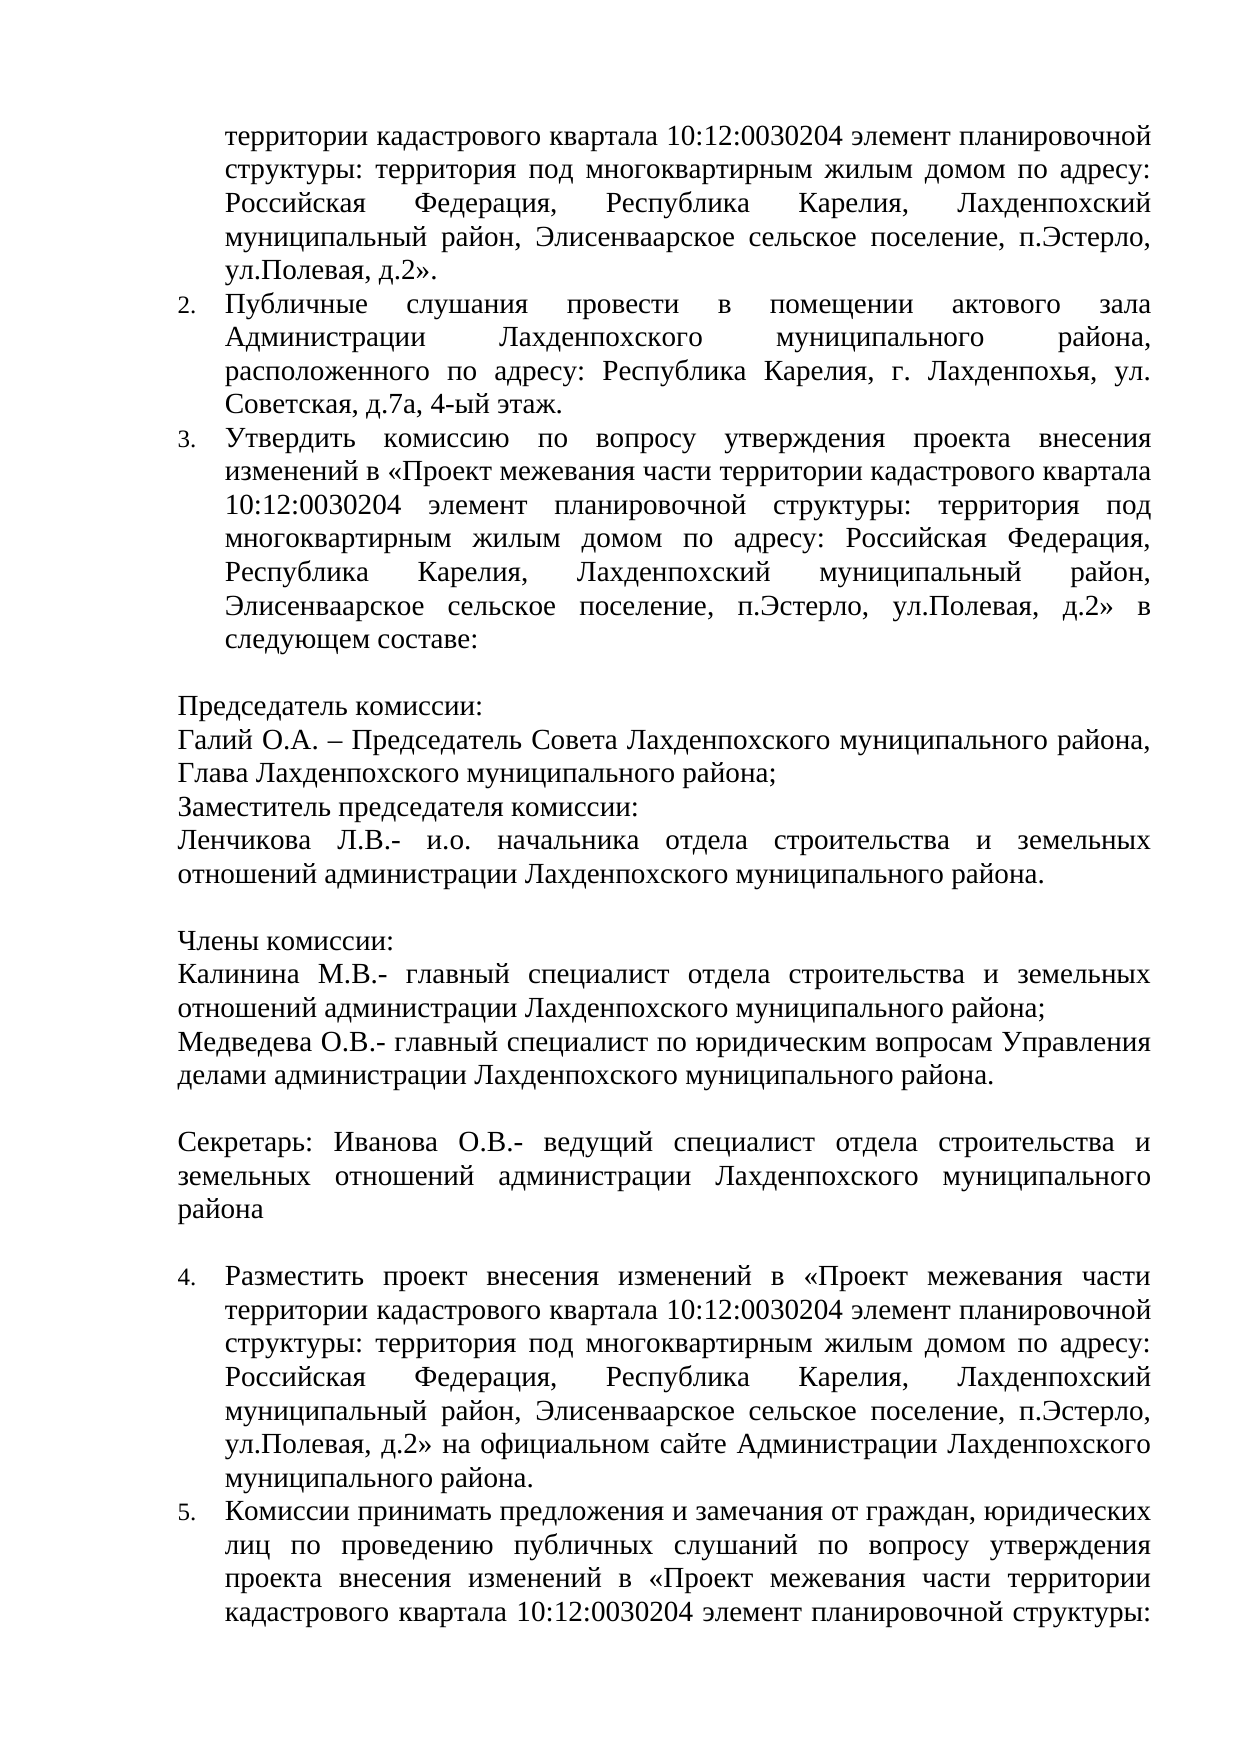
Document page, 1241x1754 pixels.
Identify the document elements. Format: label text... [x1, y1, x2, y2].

list Разместить проект внесения изменений в «Проект межевания части территории кадастрового квартала 10:12:0030204 элемент планировочной структуры: территория под многоквартирным жилым домом по адресу: Российская Федерация, Республика Карелия, Лахденпохский муниципальный район, Элисенваарское сельское поселение, п.Эстерло, ул.Полевая, д.2» на официальном сайте Администрации Лахденпохского муниципального района. [177, 1258, 1152, 1493]
text Ленчикова Л.В.- и.о. начальника отдела строительства и земельных отношений администрации Лахденпохского муниципального района. [177, 822, 1152, 889]
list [177, 1493, 1152, 1627]
list Публичные слушания провести в помещении актового зала Администрации Лахденпохского муниципального района, расположенного по адресу: Республика Карелия, г. Лахденпохья, ул. Советская, д.7а, 4-ый этаж. [177, 286, 1152, 420]
text Медведева О.В.- главный специалист по юридическим вопросам Управления делами администрации Лахденпохского муниципального района. [177, 1024, 1152, 1091]
list Утвердить комиссию по вопросу утверждения проекта внесения изменений в «Проект межевания части территории кадастрового квартала 10:12:0030204 элемент планировочной структуры: территория под многоквартирным жилым домом по адресу: Российская Федерация, Республика Карелия, Лахденпохский муниципальный район, Элисенваарское сельское поселение, п.Эстерло, ул.Полевая, д.2» в следующем составе: [177, 420, 1152, 655]
text Секретарь: Иванова О.В.- ведущий специалист отдела строительства и земельных отношений администрации Лахденпохского муниципального района [177, 1124, 1152, 1225]
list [177, 118, 1152, 286]
text Калинина М.В.- главный специалист отдела строительства и земельных отношений администрации Лахденпохского муниципального района; [177, 957, 1152, 1024]
text Члены комиссии: [177, 923, 1152, 957]
text Галий О.А. – Председатель Совета Лахденпохского муниципального района, Глава Лахденпохского муниципального района; [177, 722, 1152, 789]
text Председатель комиссии: [177, 688, 1152, 722]
text Заместитель председателя комиссии: [177, 789, 1152, 822]
